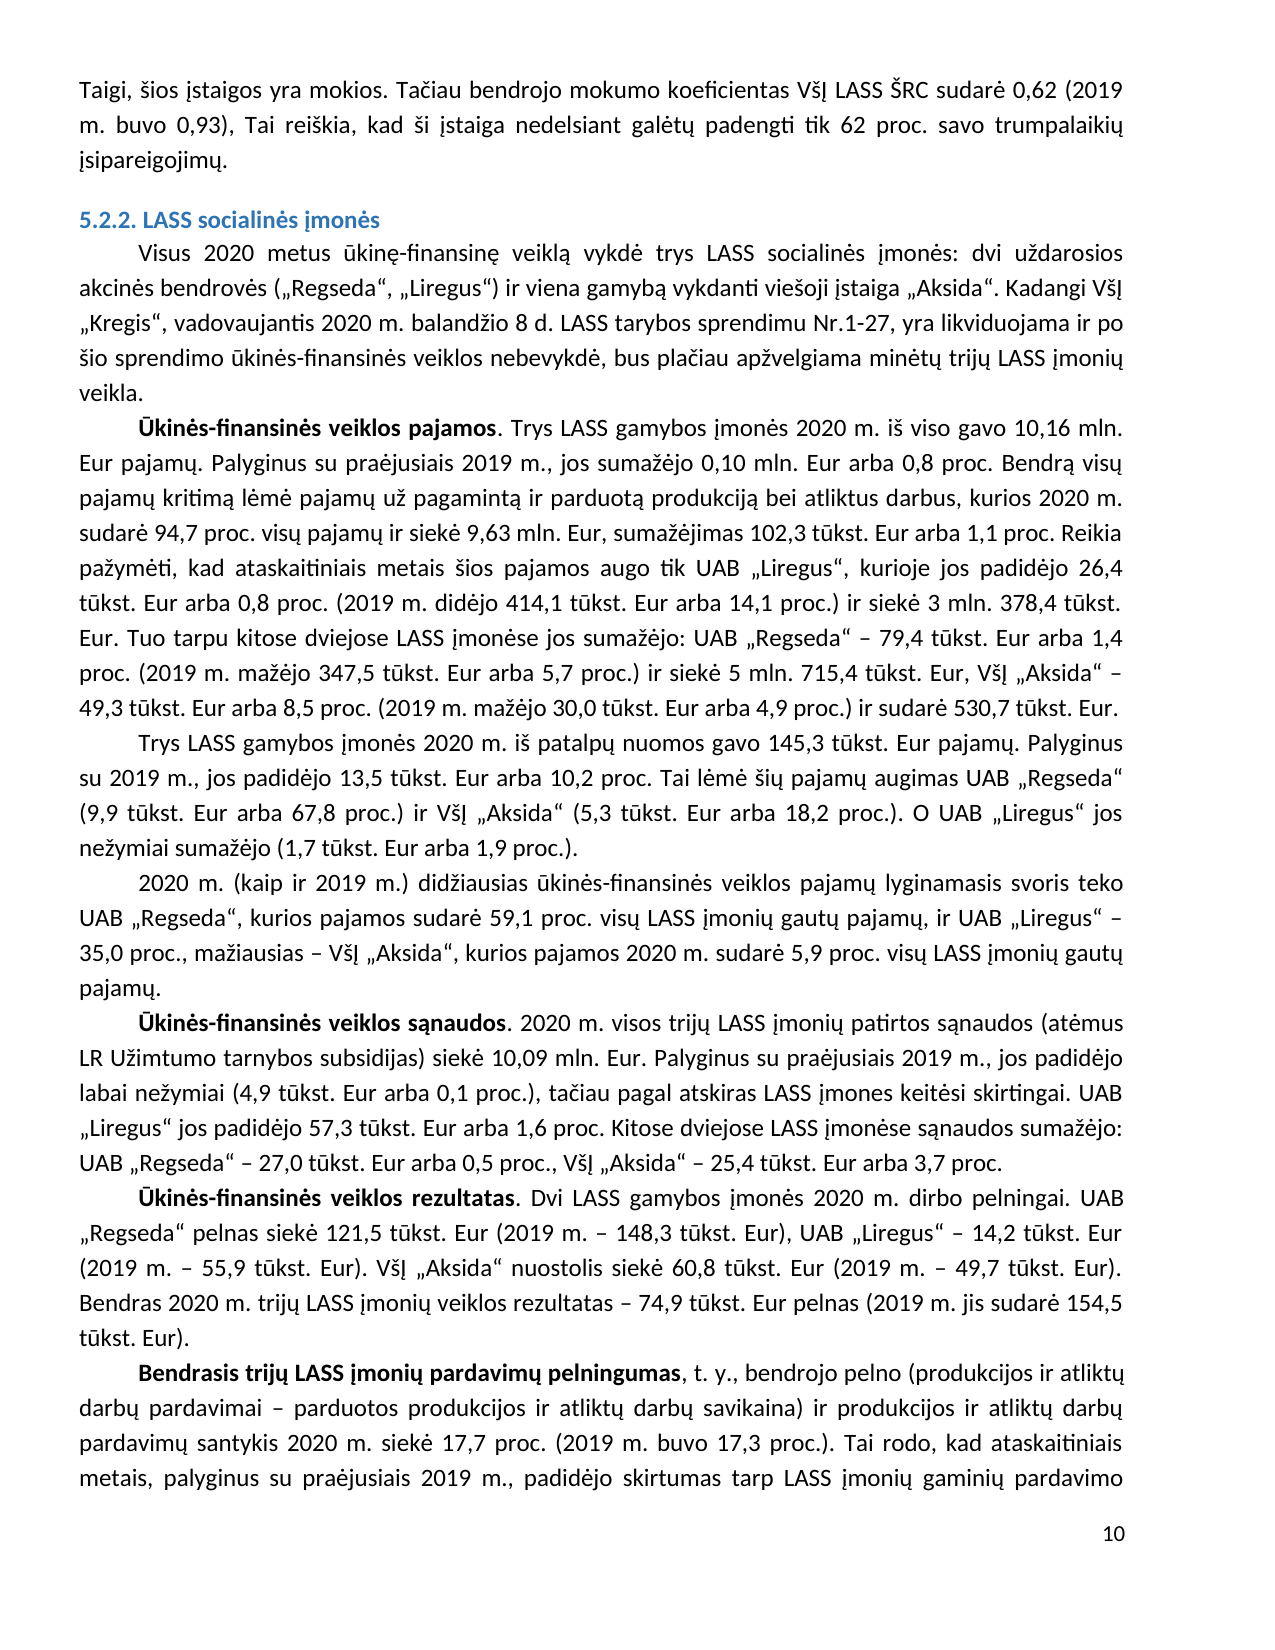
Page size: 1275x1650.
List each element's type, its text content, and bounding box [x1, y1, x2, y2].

text Ūkinės-finansinės veiklos sąnaudos. 2020 m. visos trijų LASS įmonių patirtos sąnaudos (atėmus LR Užimtumo tarnybos subsidijas) siekė 10,09 mln. Eur. Palyginus su praėjusiais 2019 m., jos padidėjo labai nežymiai (4,9 tūkst. Eur arba 0,1 proc.), tačiau pagal atskiras LASS įmones keitėsi skirtingai. UAB „Liregus“ jos padidėjo 57,3 tūkst. Eur arba 1,6 proc. Kitose dviejose LASS įmonėse sąnaudos sumažėjo: UAB „Regseda“ – 27,0 tūkst. Eur arba 0,5 proc., VšĮ „Aksida“ – 25,4 tūkst. Eur arba 3,7 proc. [79, 1007, 1125, 1177]
text Ūkinės-finansinės veiklos pajamos. Trys LASS gamybos įmonės 2020 m. iš viso gavo 10,16 mln. Eur pajamų. Palyginus su praėjusiais 2019 m., jos sumažėjo 0,10 mln. Eur arba 0,8 proc. Bendrą visų pajamų kritimą lėmė pajamų už pagamintą ir parduotą produkciją bei atliktus darbus, kurios 2020 m. sudarė 94,7 proc. visų pajamų ir siekė 9,63 mln. Eur, sumažėjimas 102,3 tūkst. Eur arba 1,1 proc. Reikia pažymėti, kad ataskaitiniais metais šios pajamos augo tik UAB „Liregus“, kurioje jos padidėjo 26,4 tūkst. Eur arba 0,8 proc. (2019 m. didėjo 414,1 tūkst. Eur arba 14,1 proc.) ir siekė 3 mln. 378,4 tūkst. Eur. Tuo tarpu kitose dviejose LASS įmonėse jos sumažėjo: UAB „Regseda“ – 79,4 tūkst. Eur arba 1,4 proc. (2019 m. mažėjo 347,5 tūkst. Eur arba 5,7 proc.) ir siekė 5 mln. 715,4 tūkst. Eur, VšĮ „Aksida“ – 49,3 tūkst. Eur arba 8,5 proc. (2019 m. mažėjo 30,0 tūkst. Eur arba 4,9 proc.) ir sudarė 530,7 tūkst. Eur. [79, 412, 1125, 722]
text Trys LASS gamybos įmonės 2020 m. iš patalpų nuomos gavo 145,3 tūkst. Eur pajamų. Palyginus su 2019 m., jos padidėjo 13,5 tūkst. Eur arba 10,2 proc. Tai lėmė šių pajamų augimas UAB „Regseda“ (9,9 tūkst. Eur arba 67,8 proc.) ir VšĮ „Aksida“ (5,3 tūkst. Eur arba 18,2 proc.). O UAB „Liregus“ jos nežymiai sumažėjo (1,7 tūkst. Eur arba 1,9 proc.). [79, 727, 1125, 862]
text Visus 2020 metus ūkinę-finansinę veiklą vykdė trys LASS socialinės įmonės: dvi uždarosios akcinės bendrovės („Regseda“, „Liregus“) ir viena gamybą vykdanti viešoji įstaiga „Aksida“. Kadangi VšĮ „Kregis“, vadovaujantis 2020 m. balandžio 8 d. LASS tarybos sprendimu Nr.1-27, yra likviduojama ir po šio sprendimo ūkinės-finansinės veiklos nebevykdė, bus plačiau apžvelgiama minėtų trijų LASS įmonių veikla. [79, 237, 1125, 407]
subtitle 5.2.2. LASS socialinės įmonės [79, 204, 1125, 234]
text 2020 m. (kaip ir 2019 m.) didžiausias ūkinės-finansinės veiklos pajamų lyginamasis svoris teko UAB „Regseda“, kurios pajamos sudarė 59,1 proc. visų LASS įmonių gautų pajamų, ir UAB „Liregus“ – 35,0 proc., mažiausias – VšĮ „Aksida“, kurios pajamos 2020 m. sudarė 5,9 proc. visų LASS įmonių gautų pajamų. [79, 867, 1125, 1002]
text Ūkinės-finansinės veiklos rezultatas. Dvi LASS gamybos įmonės 2020 m. dirbo pelningai. UAB „Regseda“ pelnas siekė 121,5 tūkst. Eur (2019 m. – 148,3 tūkst. Eur), UAB „Liregus“ – 14,2 tūkst. Eur (2019 m. – 55,9 tūkst. Eur). VšĮ „Aksida“ nuostolis siekė 60,8 tūkst. Eur (2019 m. – 49,7 tūkst. Eur). Bendras 2020 m. trijų LASS įmonių veiklos rezultatas – 74,9 tūkst. Eur pelnas (2019 m. jis sudarė 154,5 tūkst. Eur). [79, 1182, 1125, 1352]
